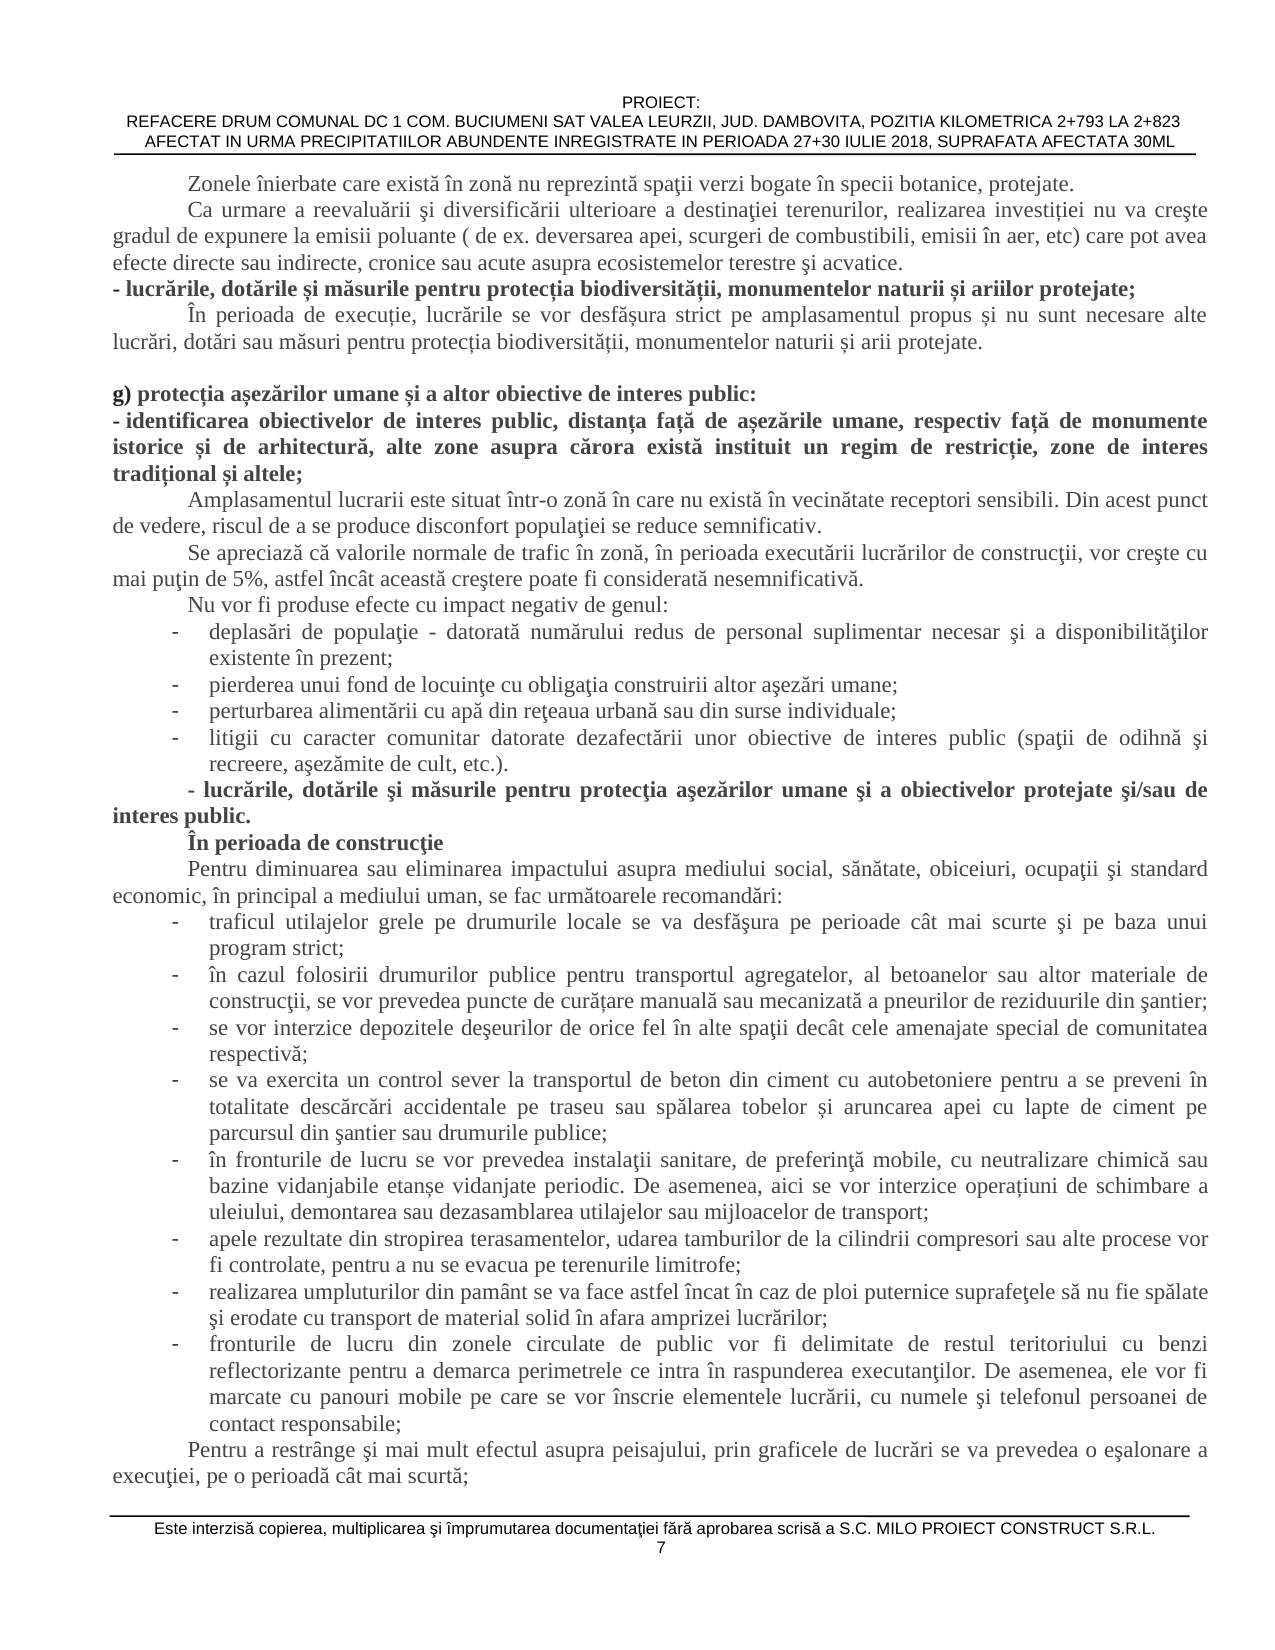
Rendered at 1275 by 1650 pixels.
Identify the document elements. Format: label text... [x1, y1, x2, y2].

text Amplasamentul lucrarii este situat într-o zonă în care nu există în vecinătate receptori sensibili. Din acest punct de vedere, riscul de a se produce disconfort populaţiei se reduce semnificativ. [112, 486, 1210, 539]
list în cazul folosirii drumurilor publice pentru transportul agregatelor, al betoanelor sau altor materiale de construcţii, se vor prevedea puncte de curățare manuală sau mecanizată a pneurilor de reziduurile din şantier; [171, 961, 1210, 1014]
text Pentru a restrȃnge şi mai mult efectul asupra peisajului, prin graficele de lucrări se va prevedea o eşalonare a execuţiei, pe o perioadă cȃt mai scurtă; [112, 1436, 1210, 1489]
text Pentru diminuarea sau eliminarea impactului asupra mediului social, sănătate, obiceiuri, ocupaţii şi standard economic, în principal a mediului uman, se fac următoarele recomandări: [112, 855, 1210, 908]
list fronturile de lucru din zonele circulate de public vor fi delimitate de restul teritoriului cu benzi reflectorizante pentru a demarca perimetrele ce intra în raspunderea executanţilor. De asemenea, ele vor fi marcate cu panouri mobile pe care se vor înscrie elementele lucrării, cu numele şi telefonul persoanei de contact responsabile; [171, 1330, 1210, 1436]
list pierderea unui fond de locuinţe cu obligaţia construirii altor aşezări umane; [171, 671, 1210, 697]
text Se apreciază că valorile normale de trafic în zonă, în perioada executării lucrărilor de construcţii, vor creşte cu mai puţin de 5%, astfel încât această creştere poate fi considerată nesemnificativă. [112, 539, 1210, 591]
text În perioada de execuție, lucrările se vor desfășura strict pe amplasamentul propus și nu sunt necesare alte lucrări, dotări sau măsuri pentru protecția biodiversității, monumentelor naturii și arii protejate. [112, 301, 1210, 354]
list se va exercita un control sever la transportul de beton din ciment cu autobetoniere pentru a se preveni în totalitate descărcări accidentale pe traseu sau spălarea tobelor și aruncarea apei cu lapte de ciment pe parcursul din şantier sau drumurile publice; [171, 1066, 1210, 1146]
text Ca urmare a reevaluării şi diversificării ulterioare a destinaţiei terenurilor, realizarea investiției nu va creşte gradul de expunere la emisii poluante ( de ex. deversarea apei, scurgeri de combustibili, emisii în aer, etc) care pot avea efecte directe sau indirecte, cronice sau acute asupra ecosistemelor terestre şi acvatice. [112, 196, 1210, 275]
list deplasări de populaţie - datorată numărului redus de personal suplimentar necesar şi a disponibilităţilor existente în prezent; [171, 618, 1210, 671]
list apele rezultate din stropirea terasamentelor, udarea tamburilor de la cilindrii compresori sau alte procese vor fi controlate, pentru a nu se evacua pe terenurile limitrofe; [171, 1225, 1210, 1278]
list perturbarea alimentării cu apă din reţeaua urbană sau din surse individuale; [171, 697, 1210, 723]
list litigii cu caracter comunitar datorate dezafectării unor obiective de interes public (spaţii de odihnă şi recreere, aşezămite de cult, etc.). [171, 723, 1210, 776]
text - lucrările, dotările și măsurile pentru protecția biodiversității, monumentelor naturii și ariilor protejate; [112, 275, 1210, 301]
text - lucrările, dotările şi măsurile pentru protecţia aşezărilor umane şi a obiectivelor protejate şi/sau de interes public. [112, 776, 1210, 829]
text Zonele înierbate care există în zonă nu reprezintă spaţii verzi bogate în specii botanice, protejate. [112, 170, 1210, 196]
list în fronturile de lucru se vor prevedea instalaţii sanitare, de preferinţă mobile, cu neutralizare chimică sau bazine vidanjabile etanșe vidanjate periodic. De asemenea, aici se vor interzice operațiuni de schimbare a uleiului, demontarea sau dezasamblarea utilajelor sau mijloacelor de transport; [171, 1146, 1210, 1225]
text - identificarea obiectivelor de interes public, distanța față de așezările umane, respectiv față de monumente istorice și de arhitectură, alte zone asupra cărora există instituit un regim de restricție, zone de interes tradițional și altele; [112, 407, 1210, 486]
list se vor interzice depozitele deşeurilor de orice fel în alte spaţii decât cele amenajate special de comunitatea respectivă; [171, 1014, 1210, 1066]
list realizarea umpluturilor din pamȃnt se va face astfel încat în caz de ploi puternice suprafeţele să nu fie spălate şi erodate cu transport de material solid în afara amprizei lucrărilor; [171, 1278, 1210, 1330]
text În perioada de construcţie [112, 829, 1210, 855]
text g) protecția așezărilor umane și a altor obiective de interes public: [112, 381, 1210, 407]
text Nu vor fi produse efecte cu impact negativ de genul: [112, 591, 1210, 618]
list traficul utilajelor grele pe drumurile locale se va desfăşura pe perioade cât mai scurte şi pe baza unui program strict; [171, 908, 1210, 961]
